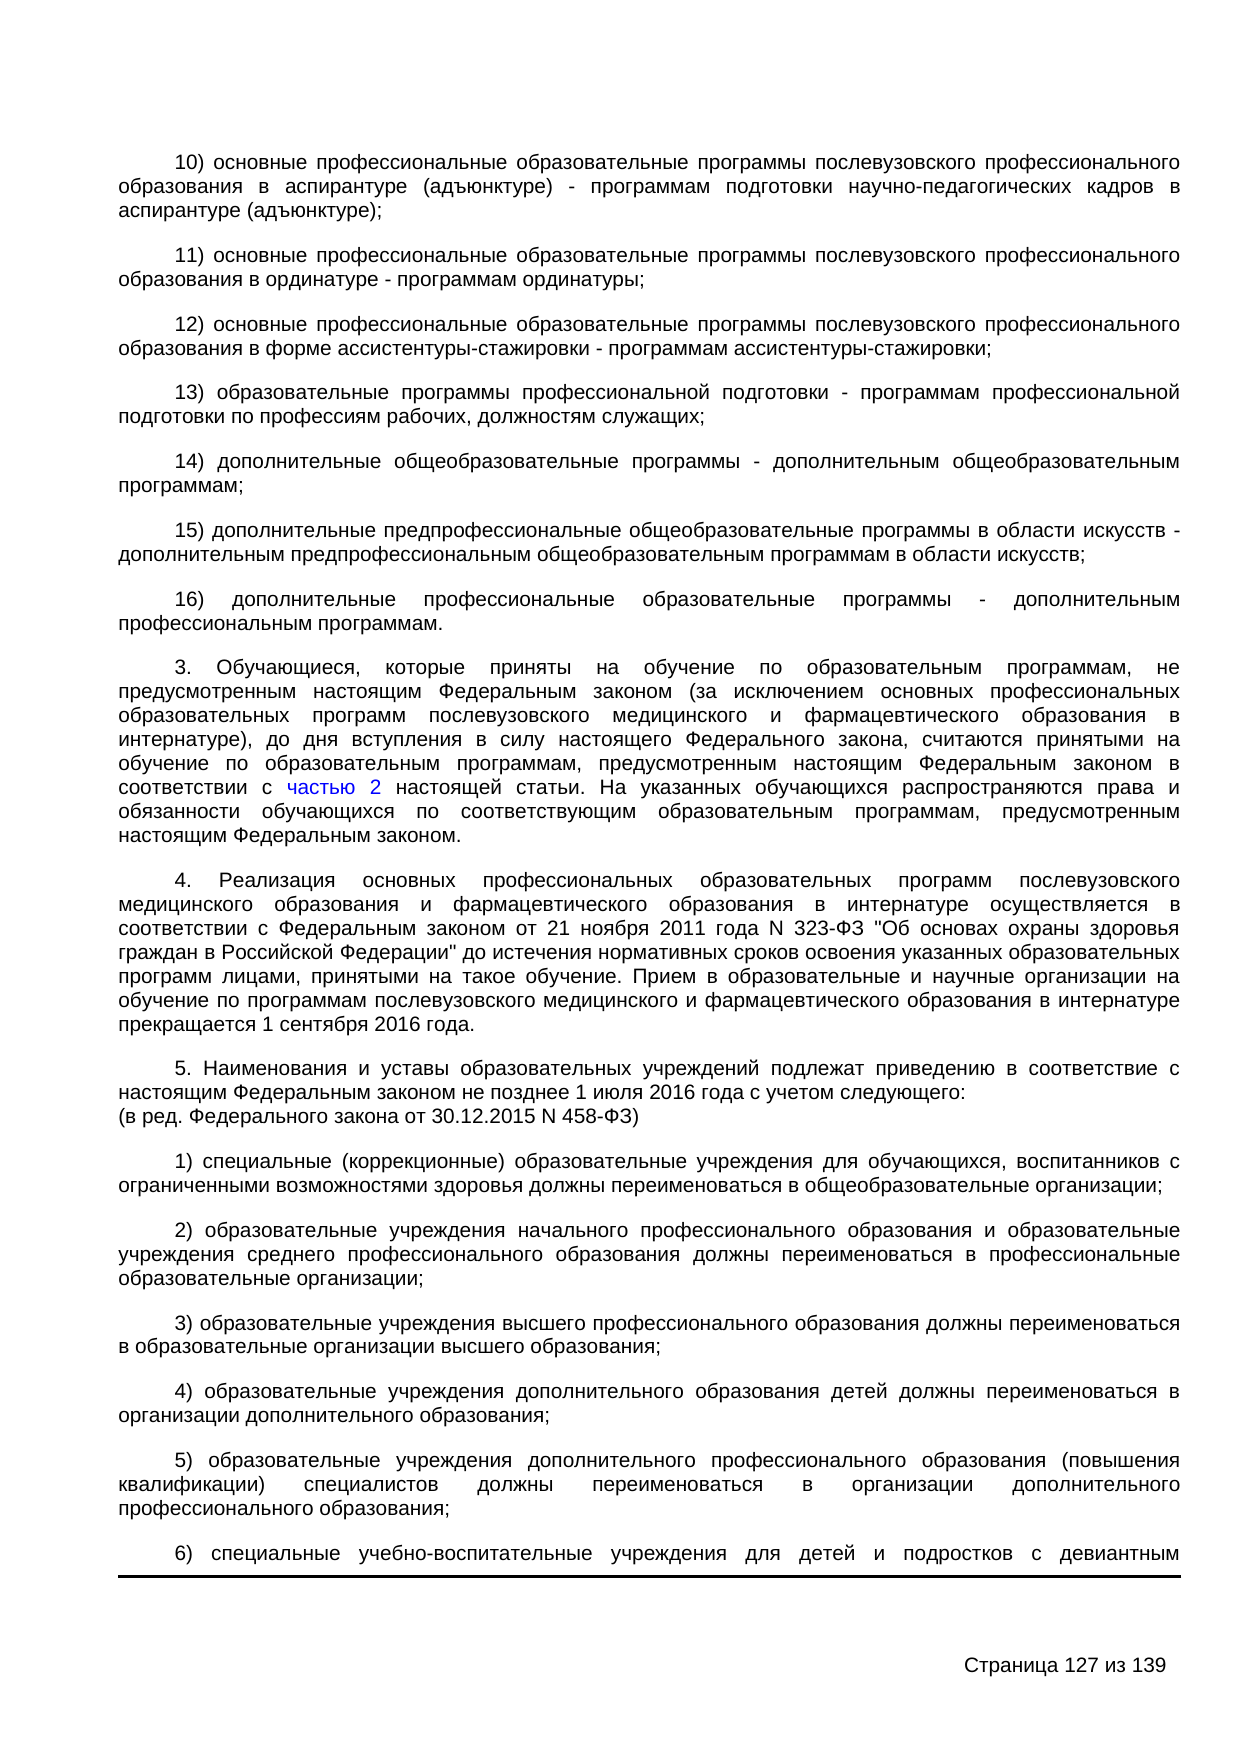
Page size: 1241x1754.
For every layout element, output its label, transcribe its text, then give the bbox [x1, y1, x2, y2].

text 14) дополнительные общеобразовательные программы - дополнительным общеобразовательным программам; [118, 449, 1181, 497]
text 13) образовательные программы профессиональной подготовки - программам профессиональной подготовки по профессиям рабочих, должностям служащих; [118, 380, 1181, 428]
text 4) образовательные учреждения дополнительного образования детей должны переименоваться в организации дополнительного образования; [118, 1379, 1181, 1427]
text (в ред. Федерального закона от 30.12.2015 N 458-ФЗ) [118, 1104, 1181, 1128]
text 3) образовательные учреждения высшего профессионального образования должны переименоваться в образовательные организации высшего образования; [118, 1310, 1181, 1358]
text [118, 1541, 1181, 1564]
text 15) дополнительные предпрофессиональные общеобразовательные программы в области искусств - дополнительным предпрофессиональным общеобразовательным программам в области искусств; [118, 518, 1181, 566]
text 3. Обучающиеся, которые приняты на обучение по образовательным программам, не предусмотренным настоящим Федеральным законом (за исключением основных профессиональных образовательных программ послевузовского медицинского и фармацевтического образования в интернатуре), до дня вступления в силу настоящего Федерального закона, считаются принятыми на обучение по образовательным программам, предусмотренным настоящим Федеральным законом в соответствии с частью 2 настоящей статьи. На указанных обучающихся распространяются права и обязанности обучающихся по соответствующим образовательным программам, предусмотренным настоящим Федеральным законом. [118, 655, 1181, 847]
text 4. Реализация основных профессиональных образовательных программ послевузовского медицинского образования и фармацевтического образования в интернатуре осуществляется в соответствии с Федеральным законом от 21 ноября 2011 года N 323-ФЗ "Об основах охраны здоровья граждан в Российской Федерации" до истечения нормативных сроков освоения указанных образовательных программ лицами, принятыми на такое обучение. Прием в образовательные и научные организации на обучение по программам послевузовского медицинского и фармацевтического образования в интернатуре прекращается 1 сентября 2016 года. [118, 868, 1181, 1035]
text 2) образовательные учреждения начального профессионального образования и образовательные учреждения среднего профессионального образования должны переименоваться в профессиональные образовательные организации; [118, 1218, 1181, 1289]
text 11) основные профессиональные образовательные программы послевузовского профессионального образования в ординатуре - программам ординатуры; [118, 243, 1181, 291]
text 12) основные профессиональные образовательные программы послевузовского профессионального образования в форме ассистентуры-стажировки - программам ассистентуры-стажировки; [118, 311, 1181, 359]
text 1) специальные (коррекционные) образовательные учреждения для обучающихся, воспитанников с ограниченными возможностями здоровья должны переименоваться в общеобразовательные организации; [118, 1149, 1181, 1197]
text 10) основные профессиональные образовательные программы послевузовского профессионального образования в аспирантуре (адъюнктуре) - программам подготовки научно-педагогических кадров в аспирантуре (адъюнктуре); [118, 150, 1181, 222]
text 16) дополнительные профессиональные образовательные программы - дополнительным профессиональным программам. [118, 586, 1181, 634]
text 5) образовательные учреждения дополнительного профессионального образования (повышения квалификации) специалистов должны переименоваться в организации дополнительного профессионального образования; [118, 1448, 1181, 1520]
text 5. Наименования и уставы образовательных учреждений подлежат приведению в соответствие с настоящим Федеральным законом не позднее 1 июля 2016 года с учетом следующего: [118, 1056, 1181, 1104]
